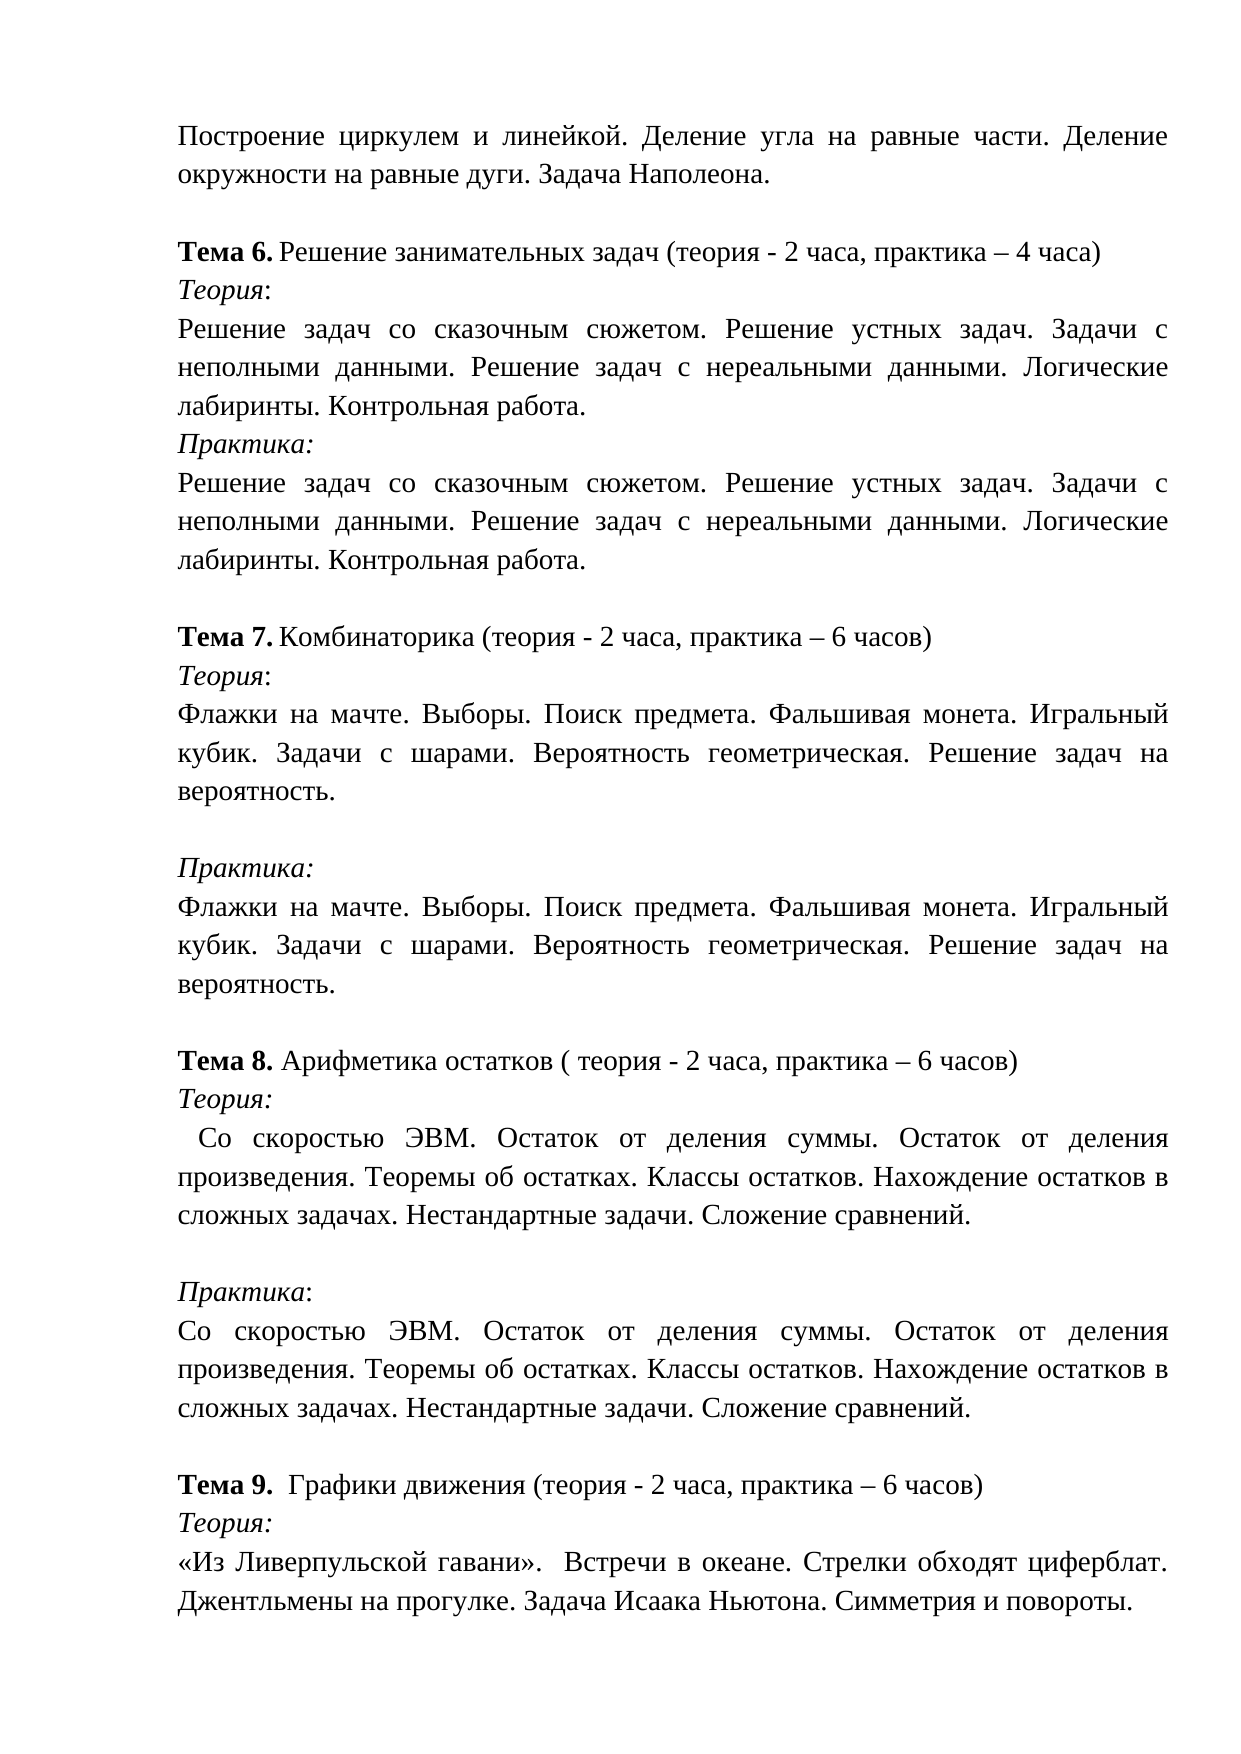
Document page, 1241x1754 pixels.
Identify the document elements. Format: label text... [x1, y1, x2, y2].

list «Из Ливерпульской гавани». Встречи в океане. Стрелки обходят циферблат. Джентльмены на прогулке. Задача Исаака Ньютона. Симметрия и повороты. [177, 1544, 1169, 1616]
list Теория: [177, 1082, 1169, 1115]
list Решение задач со сказочным сюжетом. Решение устных задач. Задачи с неполными данными. Решение задач с нереальными данными. Логические лабиринты. Контрольная работа. [177, 311, 1169, 421]
list Тема 9. Графики движения (теория - 2 часа, практика – 6 часов) [177, 1467, 1169, 1501]
list Тема 7. Комбинаторика (теория - 2 часа, практика – 6 часов) [177, 619, 1169, 653]
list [177, 118, 1169, 190]
list Практика: [177, 426, 1169, 460]
list Практика: [177, 1274, 1169, 1308]
list Со скоростью ЭВМ. Остаток от деления суммы. Остаток от деления произведения. Теоремы об остатках. Классы остатков. Нахождение остатков в сложных задачах. Нестандартные задачи. Сложение сравнений. [177, 1120, 1169, 1231]
list Теория: [177, 272, 1169, 306]
list Решение задач со сказочным сюжетом. Решение устных задач. Задачи с неполными данными. Решение задач с нереальными данными. Логические лабиринты. Контрольная работа. [177, 465, 1169, 576]
list Флажки на мачте. Выборы. Поиск предмета. Фальшивая монета. Игральный кубик. Задачи с шарами. Вероятность геометрическая. Решение задач на вероятность. [177, 889, 1169, 999]
list Флажки на мачте. Выборы. Поиск предмета. Фальшивая монета. Игральный кубик. Задачи с шарами. Вероятность геометрическая. Решение задач на вероятность. [177, 696, 1169, 807]
list Со скоростью ЭВМ. Остаток от деления суммы. Остаток от деления произведения. Теоремы об остатках. Классы остатков. Нахождение остатков в сложных задачах. Нестандартные задачи. Сложение сравнений. [177, 1313, 1169, 1423]
list Тема 6. Решение занимательных задач (теория - 2 часа, практика – 4 часа) [177, 234, 1169, 267]
list Теория: [177, 1506, 1169, 1539]
list Теория: [177, 658, 1169, 691]
list Тема 8. Арифметика остатков ( теория - 2 часа, практика – 6 часов) [177, 1043, 1169, 1077]
list Практика: [177, 850, 1169, 884]
